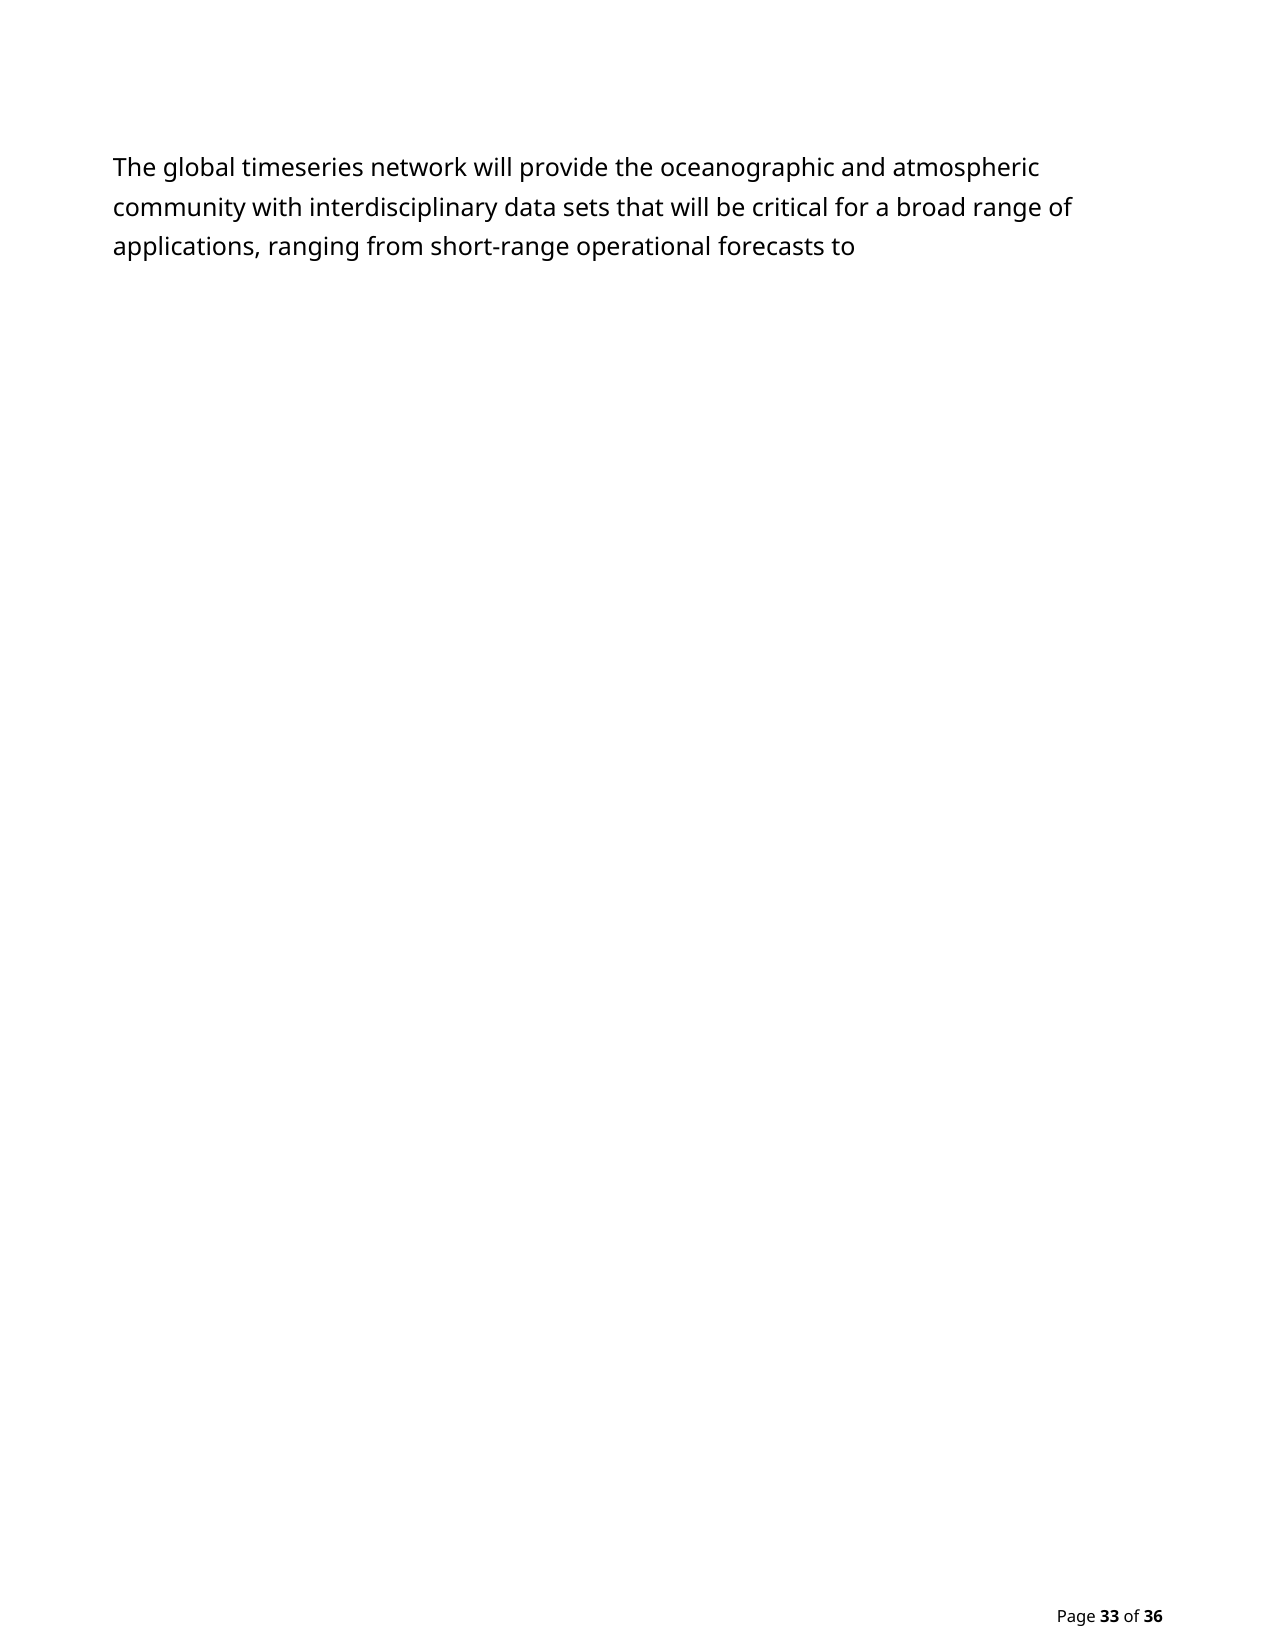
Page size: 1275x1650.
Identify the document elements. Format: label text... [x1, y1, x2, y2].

text The global timeseries network will provide the oceanographic and atmospheric community with interdisciplinary data sets that will be critical for a broad range of applications, ranging from short-range operational forecasts to [113, 150, 1156, 262]
